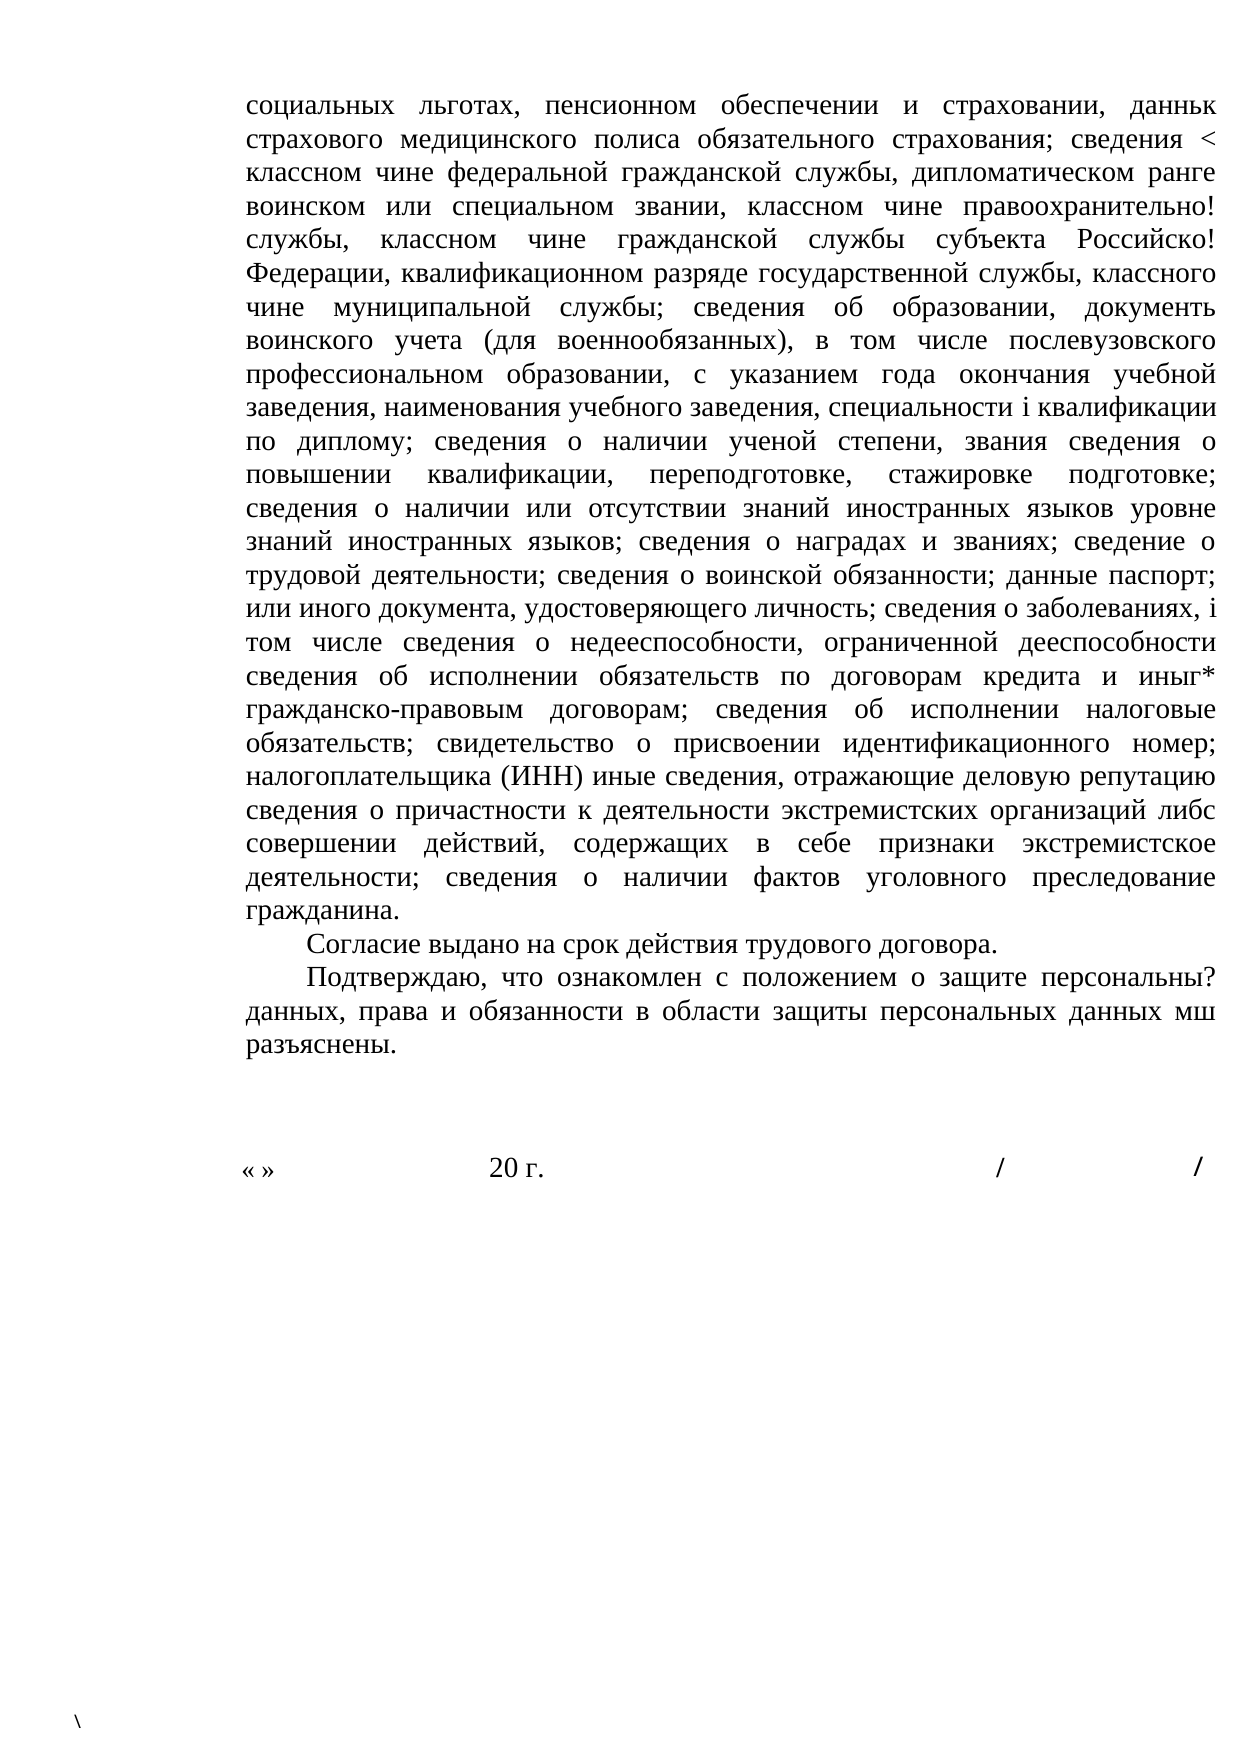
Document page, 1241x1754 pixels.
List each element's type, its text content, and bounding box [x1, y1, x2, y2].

text социальных льготах, пенсионном обеспечении и страховании, данньк страхового медицинского полиса обязательного страхования; сведения < классном чине федеральной гражданской службы, дипломатическом ранге воинском или специальном звании, классном чине правоохранительно! службы, классном чине гражданской службы субъекта Российско! Федерации, квалификационном разряде государственной службы, классного чине муниципальной службы; сведения об образовании, документь воинского учета (для военнообязанных), в том числе послевузовского профессиональном образовании, с указанием года окончания учебной заведения, наименования учебного заведения, специальности i квалификации по диплому; сведения о наличии ученой степени, звания сведения о повышении квалификации, переподготовке, стажировке подготовке; сведения о наличии или отсутствии знаний иностранных языков уровне знаний иностранных языков; сведения о наградах и званиях; сведение о трудовой деятельности; сведения о воинской обязанности; данные паспорт; или иного документа, удостоверяющего личность; сведения о заболеваниях, i том числе сведения о недееспособности, ограниченной дееспособности сведения об исполнении обязательств по договорам кредита и иныг* гражданско-правовым договорам; сведения об исполнении налоговые обязательств; свидетельство о присвоении идентификационного номер; налогоплательщика (ИНН) иные сведения, отражающие деловую репутацию сведения о причастности к деятельности экстремистских организаций либс совершении действий, содержащих в себе признаки экстремистское деятельности; сведения о наличии фактов уголовного преследование гражданина. [246, 88, 1217, 926]
text « » [241, 1157, 275, 1184]
text Подтверждаю, что ознакомлен с положением о защите персональны? данных, права и обязанности в области защиты персональных данных мш разъяснены. [246, 960, 1217, 1061]
text 20 г. [489, 1154, 545, 1183]
text Согласие выдано на срок действия трудового договора. [246, 926, 1217, 960]
